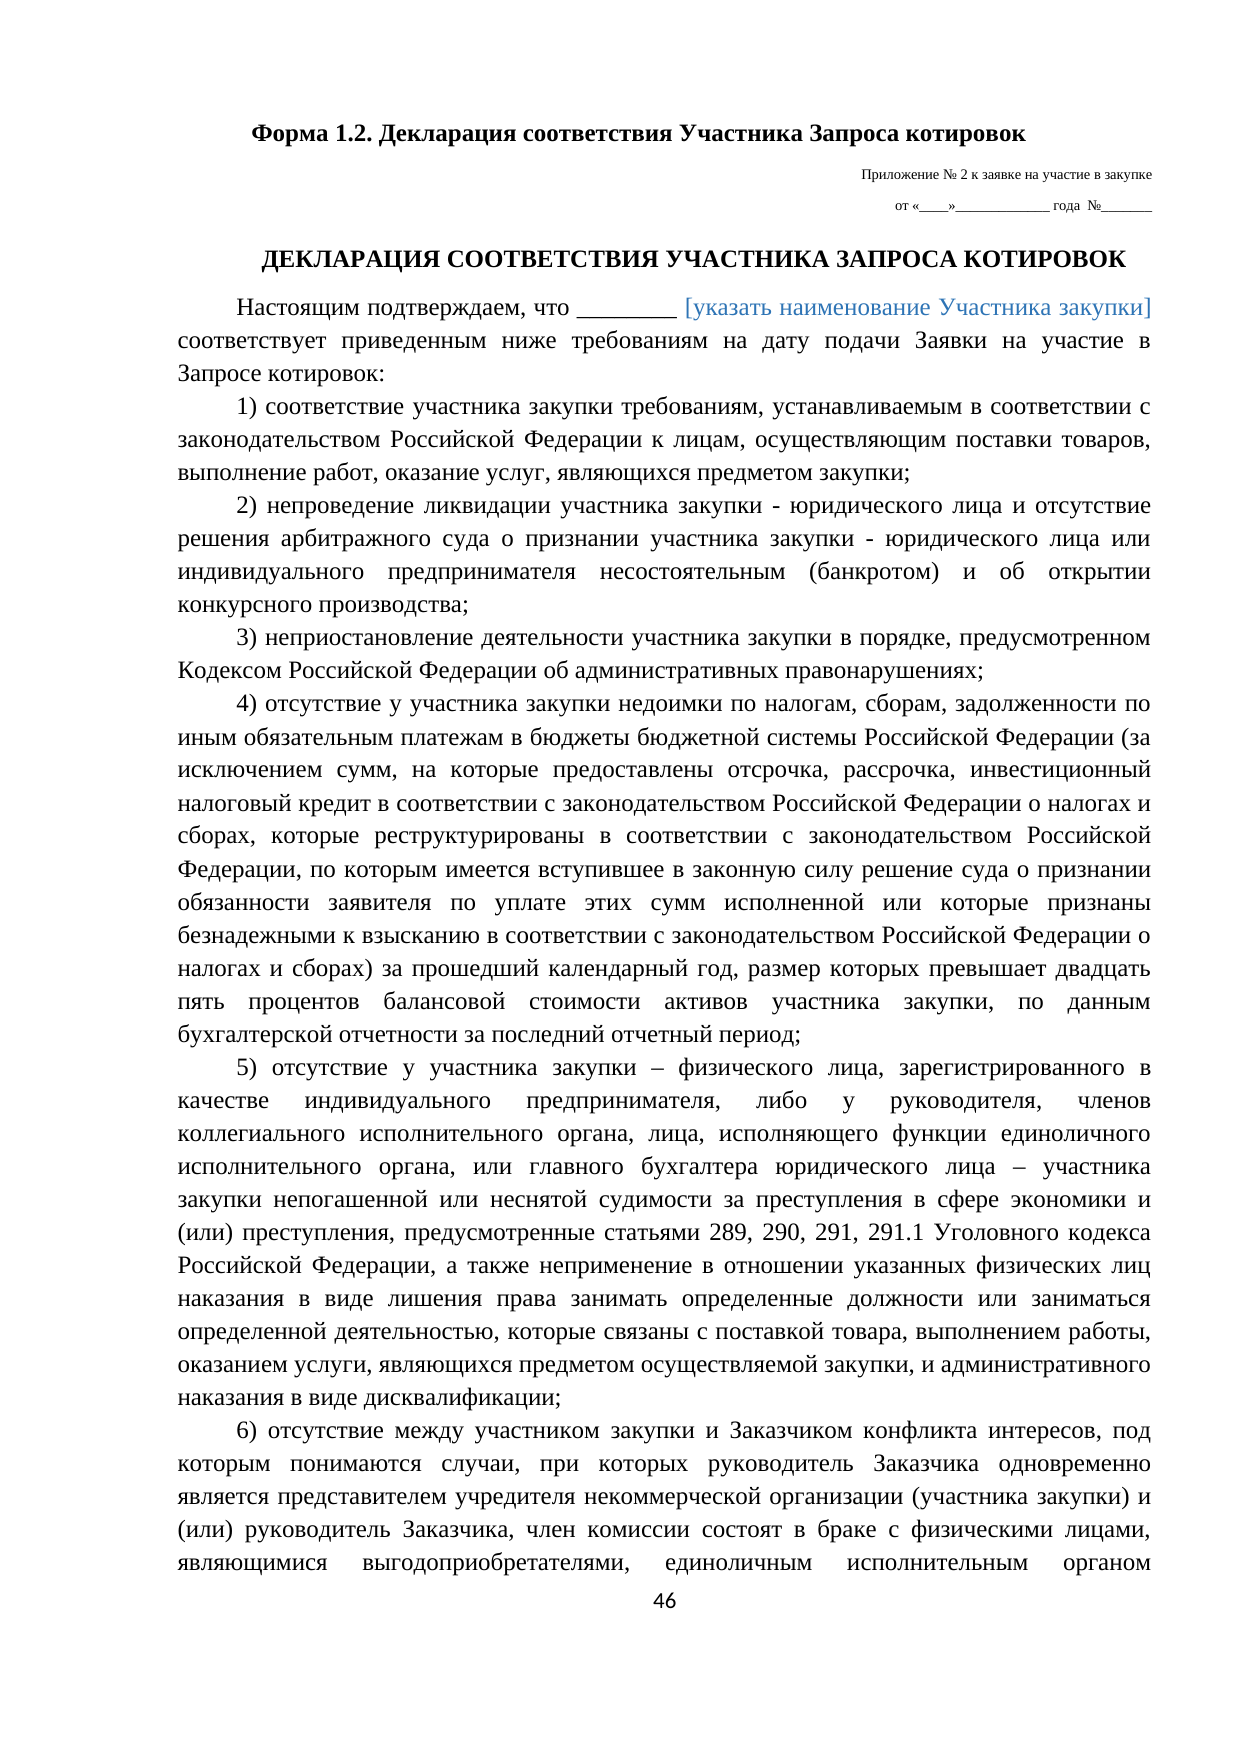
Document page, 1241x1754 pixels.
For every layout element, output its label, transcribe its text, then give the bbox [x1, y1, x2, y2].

text 1) соответствие участника закупки требованиям, устанавливаемым в соответствии с законодательством Российской Федерации к лицам, осуществляющим поставки товаров, выполнение работ, оказание услуг, являющихся предметом закупки; [177, 391, 1152, 486]
text 5) отсутствие у участника закупки – физического лица, зарегистрированного в качестве индивидуального предпринимателя, либо у руководителя, членов коллегиального исполнительного органа, лица, исполняющего функции единоличного исполнительного органа, или главного бухгалтера юридического лица – участника закупки непогашенной или неснятой судимости за преступления в сфере экономики и (или) преступления, предусмотренные статьями 289, 290, 291, 291.1 Уголовного кодекса Российской Федерации, а также неприменение в отношении указанных физических лиц наказания в виде лишения права занимать определенные должности или заниматься определенной деятельностью, которые связаны с поставкой товара, выполнением работы, оказанием услуги, являющихся предметом осуществляемой закупки, и административного наказания в виде дисквалификации; [177, 1052, 1152, 1411]
text 2) непроведение ликвидации участника закупки - юридического лица и отсутствие решения арбитражного суда о признании участника закупки - юридического лица или индивидуального предпринимателя несостоятельным (банкротом) и об открытии конкурсного производства; [177, 490, 1152, 618]
text Форма 1.2. Декларация соответствия Участника Запроса котировок [177, 118, 1152, 147]
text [177, 1415, 1152, 1576]
text Приложение № 2 к заявке на участие в закупке от «____»_____________ года №_______ [177, 166, 1152, 226]
text Настоящим подтверждаем, что ________ [указать наименование Участника закупки] соответствует приведенным ниже требованиям на дату подачи Заявки на участие в Запросе котировок: [177, 292, 1152, 387]
text ДЕКЛАРАЦИЯ СООТВЕТСТВИЯ УЧАСТНИКА ЗАПРОСА КОТИРОВОК [236, 244, 1152, 273]
text 4) отсутствие у участника закупки недоимки по налогам, сборам, задолженности по иным обязательным платежам в бюджеты бюджетной системы Российской Федерации (за исключением сумм, на которые предоставлены отсрочка, рассрочка, инвестиционный налоговый кредит в соответствии с законодательством Российской Федерации о налогах и сборах, которые реструктурированы в соответствии с законодательством Российской Федерации, по которым имеется вступившее в законную силу решение суда о признании обязанности заявителя по уплате этих сумм исполненной или которые признаны безнадежными к взысканию в соответствии с законодательством Российской Федерации о налогах и сборах) за прошедший календарный год, размер которых превышает двадцать пять процентов балансовой стоимости активов участника закупки, по данным бухгалтерской отчетности за последний отчетный период; [177, 688, 1152, 1047]
text 3) неприостановление деятельности участника закупки в порядке, предусмотренном Кодексом Российской Федерации об административных правонарушениях; [177, 622, 1152, 684]
